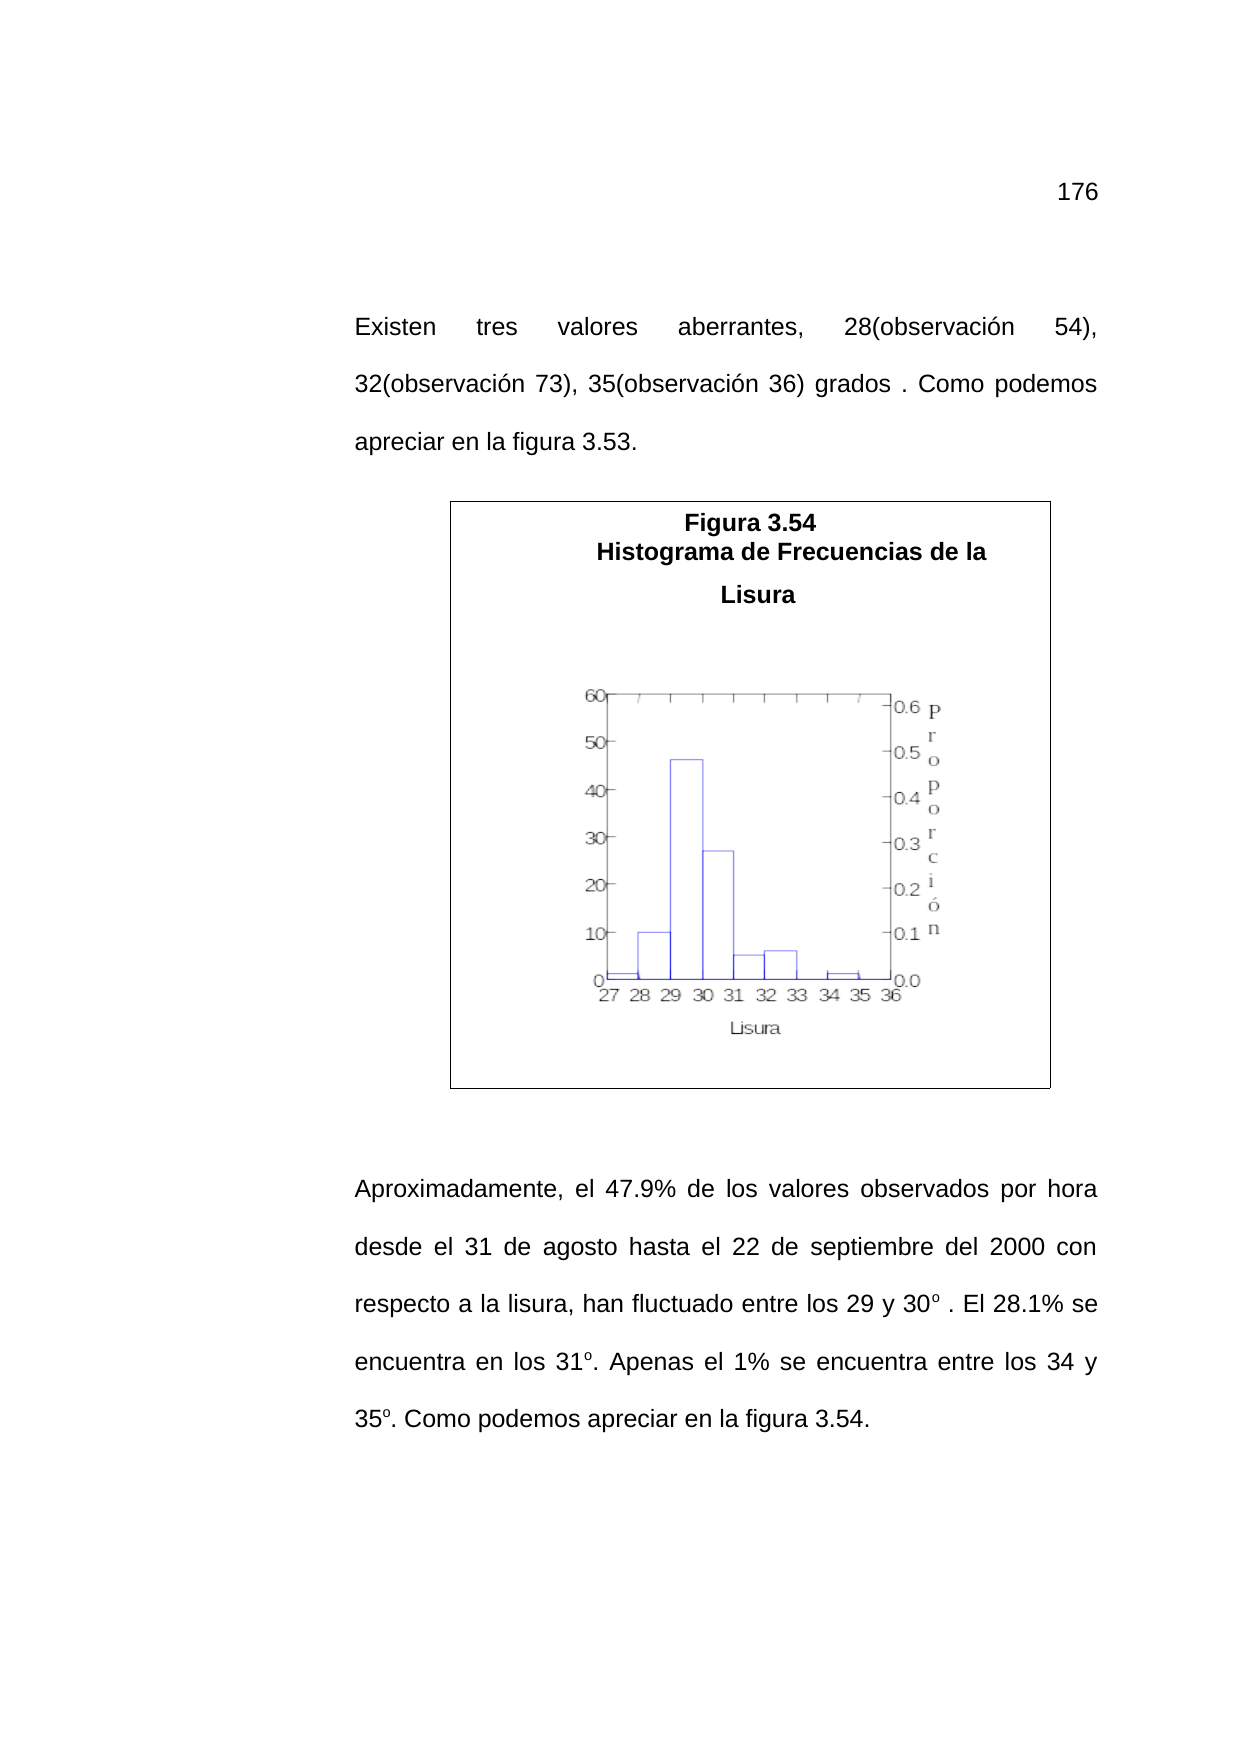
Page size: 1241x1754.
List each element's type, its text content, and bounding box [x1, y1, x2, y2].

text Aproximadamente, el 47.9% de los valores observados por hora desde el 31 de agosto hasta el 22 de septiembre del 2000 con respecto a la lisura, han fluctuado entre los 29 y 30o . El 28.1% se encuentra en los 31o. Apenas el 1% se encuentra entre los 34 y 35o. Como podemos apreciar en la figura 3.54. [354, 1174, 1098, 1433]
text Existen tres valores aberrantes, 28(observación 54), 32(observación 73), 35(observación 36) grados . Como podemos apreciar en la figura 3.53. [354, 236, 1098, 455]
